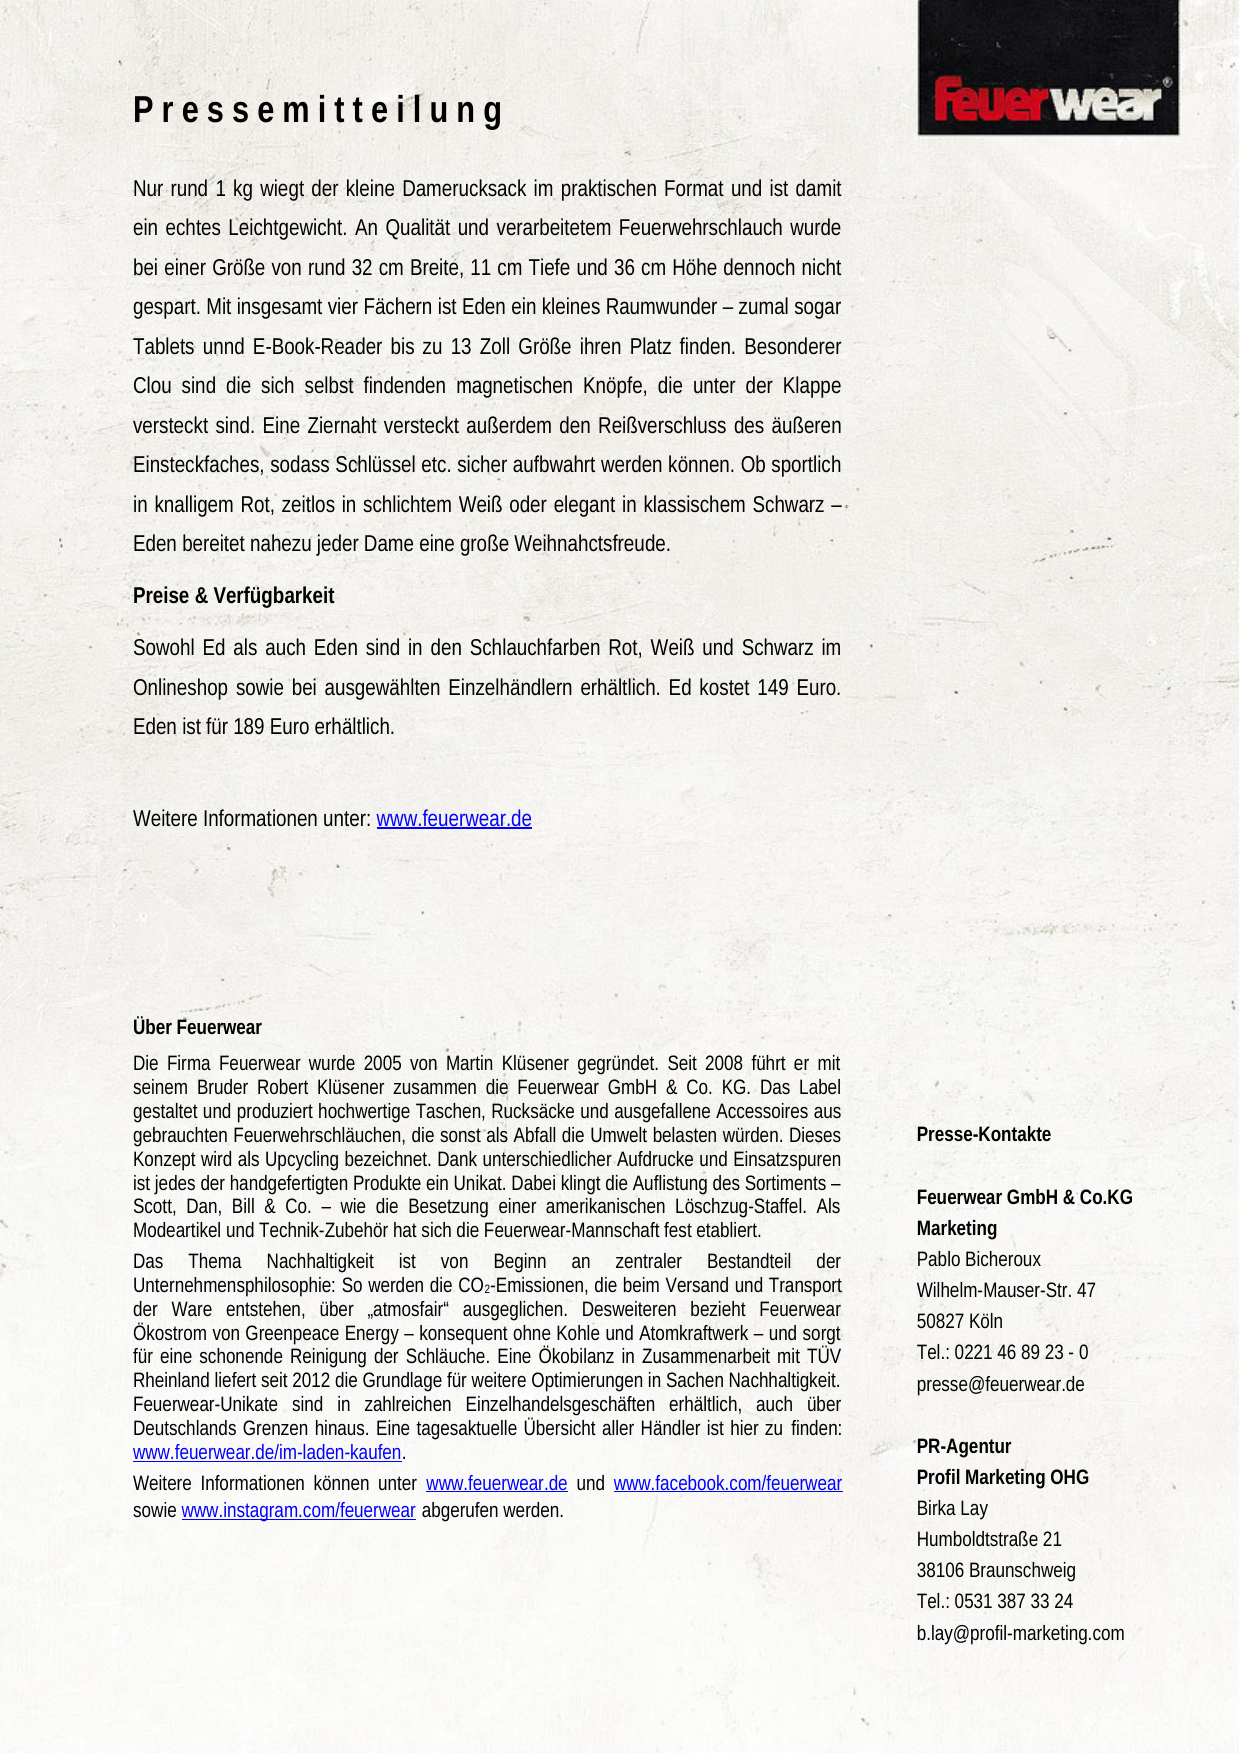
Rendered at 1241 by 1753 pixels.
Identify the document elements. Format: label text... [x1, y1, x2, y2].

picture [0, 0, 1240, 1753]
text Das Thema Nachhaltigkeit ist von Beginn an zentraler Bestandteil der Unternehmensphilosophie: So werden die CO2-Emissionen, die beim Versand und Transport der Ware entstehen, über „atmosfair“ ausgeglichen. Desweiteren bezieht Feuerwear Ökostrom von Greenpeace Energy – konsequent ohne Kohle und Atomkraftwerk – und sorgt für eine schonende Reinigung der Schläuche. Eine Ökobilanz in Zusammenarbeit mit TÜV Rheinland liefert seit 2012 die Grundlage für weitere Optimierungen in Sachen Nachhaltigkeit. Feuerwear-Unikate sind in zahlreichen Einzelhandelsgeschäften erhältlich, auch über Deutschlands Grenzen hinaus. Eine tagesaktuelle Übersicht aller Händler ist hier zu finden: www.feuerwear.de/im-laden-kaufen. [133, 1248, 842, 1464]
text Nur rund 1 kg wiegt der kleine Damerucksack im praktischen Format und ist damit ein echtes Leichtgewicht. An Qualität und verarbeitetem Feuerwehrschlauch wurde bei einer Größe von rund 32 cm Breite, 11 cm Tiefe und 36 cm Höhe dennoch nicht gespart. Mit insgesamt vier Fächern ist Eden ein kleines Raumwunder – zumal sogar Tablets unnd E-Book-Reader bis zu 13 Zoll Größe ihren Platz finden. Besonderer Clou sind die sich selbst findenden magnetischen Knöpfe, die unter der Klappe versteckt sind. Eine Ziernaht versteckt außerdem den Reißverschluss des äußeren Einsteckfaches, sodass Schlüssel etc. sicher aufbwahrt werden können. Ob sportlich in knalligem Rot, zeitlos in schlichtem Weiß oder elegant in klassischem Schwarz – Eden bereitet nahezu jeder Dame eine große Weihnahctsfreude. [133, 175, 842, 557]
text Weitere Informationen unter: www.feuerwear.de [133, 804, 842, 831]
text Weitere Informationen können unter www.feuerwear.de und www.facebook.com/feuerwear sowie www.instagram.com/feuerwear abgerufen werden. [133, 1470, 842, 1523]
text Über Feuerwear [133, 1015, 842, 1039]
text Preise & Verfügbarkeit [133, 582, 842, 608]
text Die Firma Feuerwear wurde 2005 von Martin Klüsener gegründet. Seit 2008 führt er mit seinem Bruder Robert Klüsener zusammen die Feuerwear GmbH & Co. KG. Das Label gestaltet und produziert hochwertige Taschen, Rucksäcke und ausgefallene Accessoires aus gebrauchten Feuerwehrschläuchen, die sonst als Abfall die Umwelt belasten würden. Dieses Konzept wird als Upcycling bezeichnet. Dank unterschiedlicher Aufdrucke und Einsatzspuren ist jedes der handgefertigten Produkte ein Unikat. Dabei klingt die Auflistung des Sortiments – Scott, Dan, Bill & Co. – wie die Besetzung einer amerikanischen Löschzug-Staffel. Als Modeartikel und Technik-Zubehör hat sich die Feuerwear-Mannschaft fest etabliert. [133, 1051, 842, 1242]
text Sowohl Ed als auch Eden sind in den Schlauchfarben Rot, Weiß und Schwarz im Onlineshop sowie bei ausgewählten Einzelhändlern erhältlich. Ed kostet 149 Euro. Eden ist für 189 Euro erhältlich. [133, 634, 842, 739]
